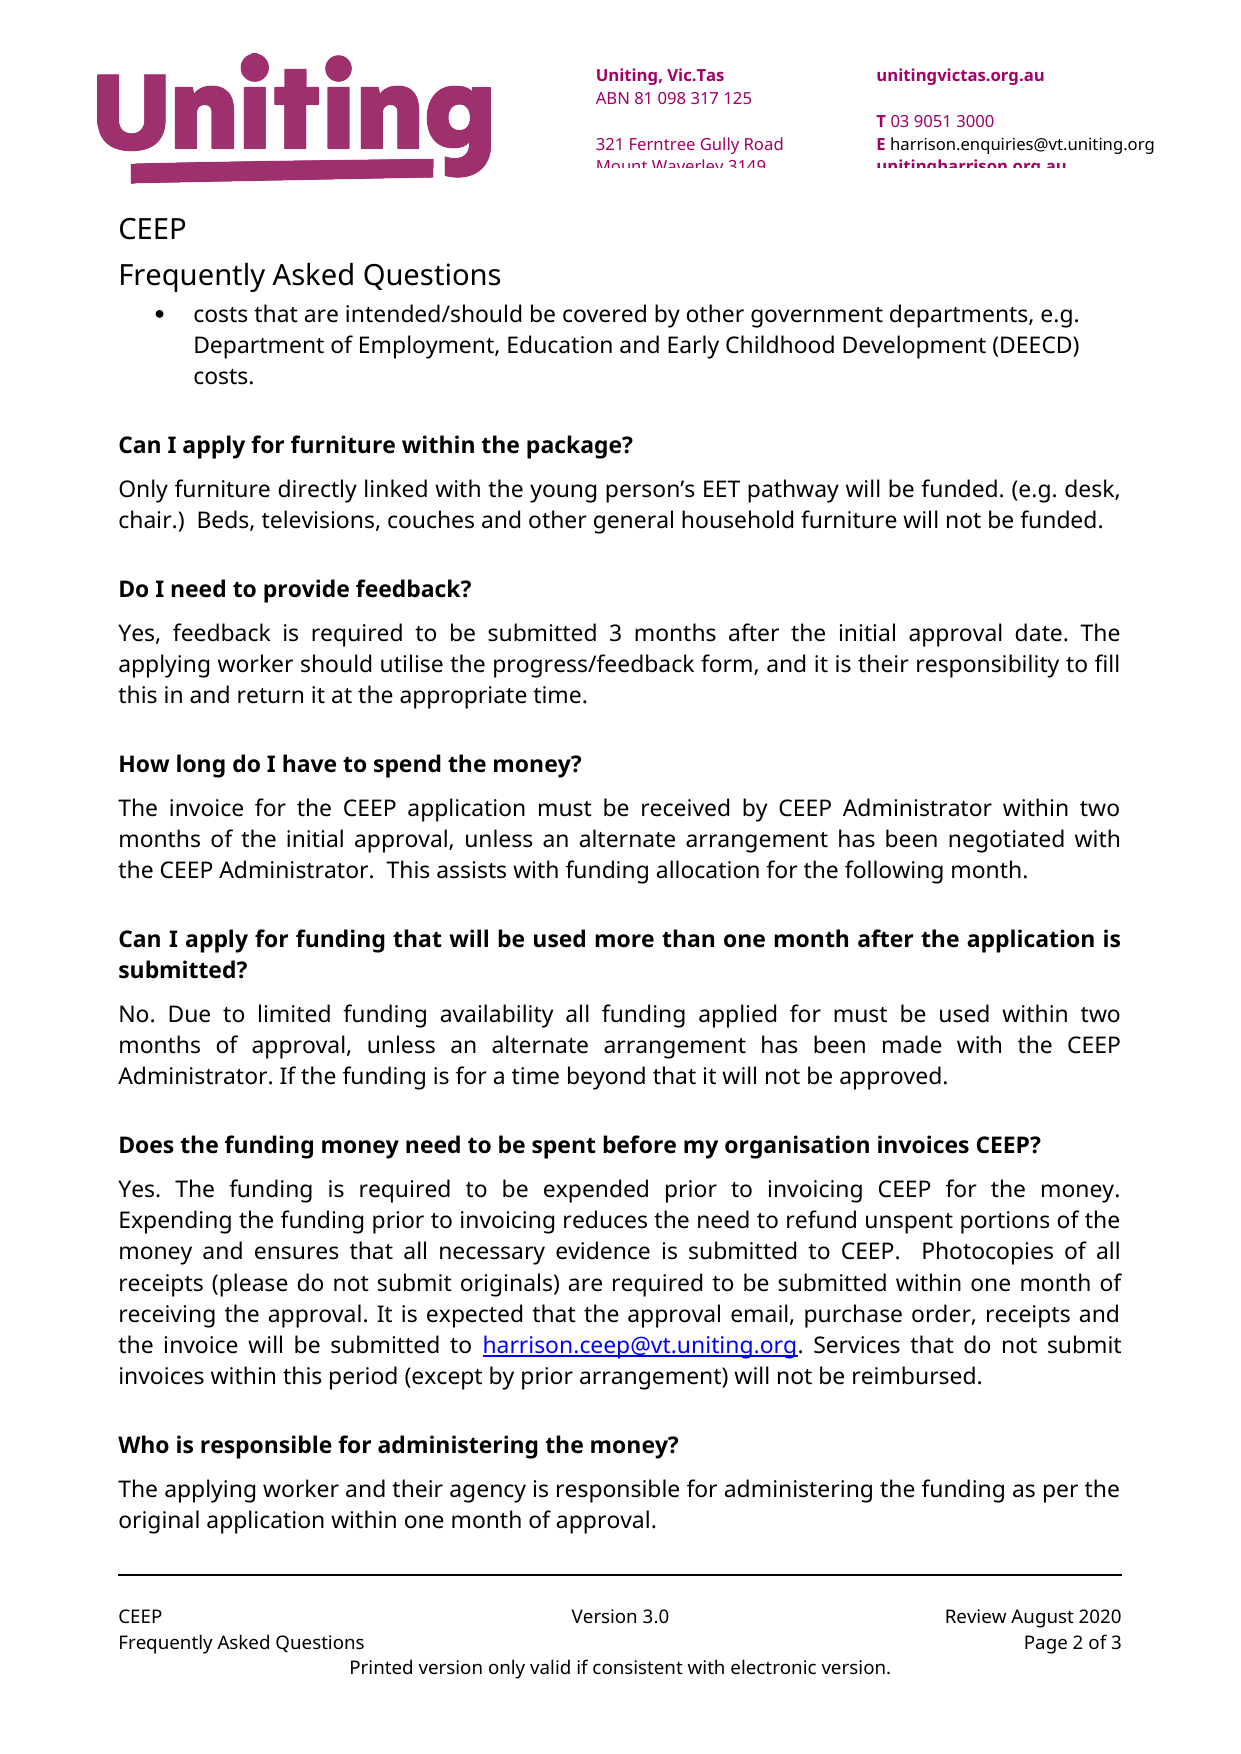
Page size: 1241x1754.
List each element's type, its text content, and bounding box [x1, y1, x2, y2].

list costs that are intended/should be covered by other government departments, e.g. Department of Employment, Education and Early Childhood Development (DEECD) costs. [156, 298, 1122, 392]
subtitle Do I need to provide feedback? [118, 573, 1122, 604]
picture [97, 53, 491, 184]
subtitle Who is responsible for administering the money? [118, 1429, 1122, 1460]
subtitle Does the funding money need to be spent before my organisation invoices CEEP? [118, 1129, 1122, 1160]
subtitle Can I apply for furniture within the package? [118, 429, 1122, 460]
text The invoice for the CEEP application must be received by CEEP Administrator within two months of the initial approval, unless an alternate arrangement has been negotiated with the CEEP Administrator. This assists with funding allocation for the following month. [118, 792, 1122, 885]
text The applying worker and their agency is responsible for administering the funding as per the original application within one month of approval. [118, 1473, 1122, 1535]
text Yes. The funding is required to be expended prior to invoicing CEEP for the money. Expending the funding prior to invoicing reduces the need to refund unspent portions of the money and ensures that all necessary evidence is submitted to CEEP. Photocopies of all receipts (please do not submit originals) are required to be submitted within one month of receiving the approval. It is expected that the approval email, purchase order, receipts and the invoice will be submitted to harrison.ceep@vt.uniting.org. Services that do not submit invoices within this period (except by prior arrangement) will not be reimbursed. [118, 1173, 1122, 1392]
text Yes, feedback is required to be submitted 3 months after the initial approval date. The applying worker should utilise the progress/feedback form, and it is their responsibility to fill this in and return it at the appropriate time. [118, 617, 1122, 710]
subtitle Can I apply for funding that will be used more than one month after the application is submitted? [118, 923, 1122, 985]
text Only furniture directly linked with the young person’s EET pathway will be funded. (e.g. desk, chair.) Beds, televisions, couches and other general household furniture will not be funded. [118, 473, 1122, 535]
subtitle How long do I have to spend the money? [118, 748, 1122, 779]
text No. Due to limited funding availability all funding applied for must be used within two months of approval, unless an alternate arrangement has been made with the CEEP Administrator. If the funding is for a time beyond that it will not be approved. [118, 998, 1122, 1092]
